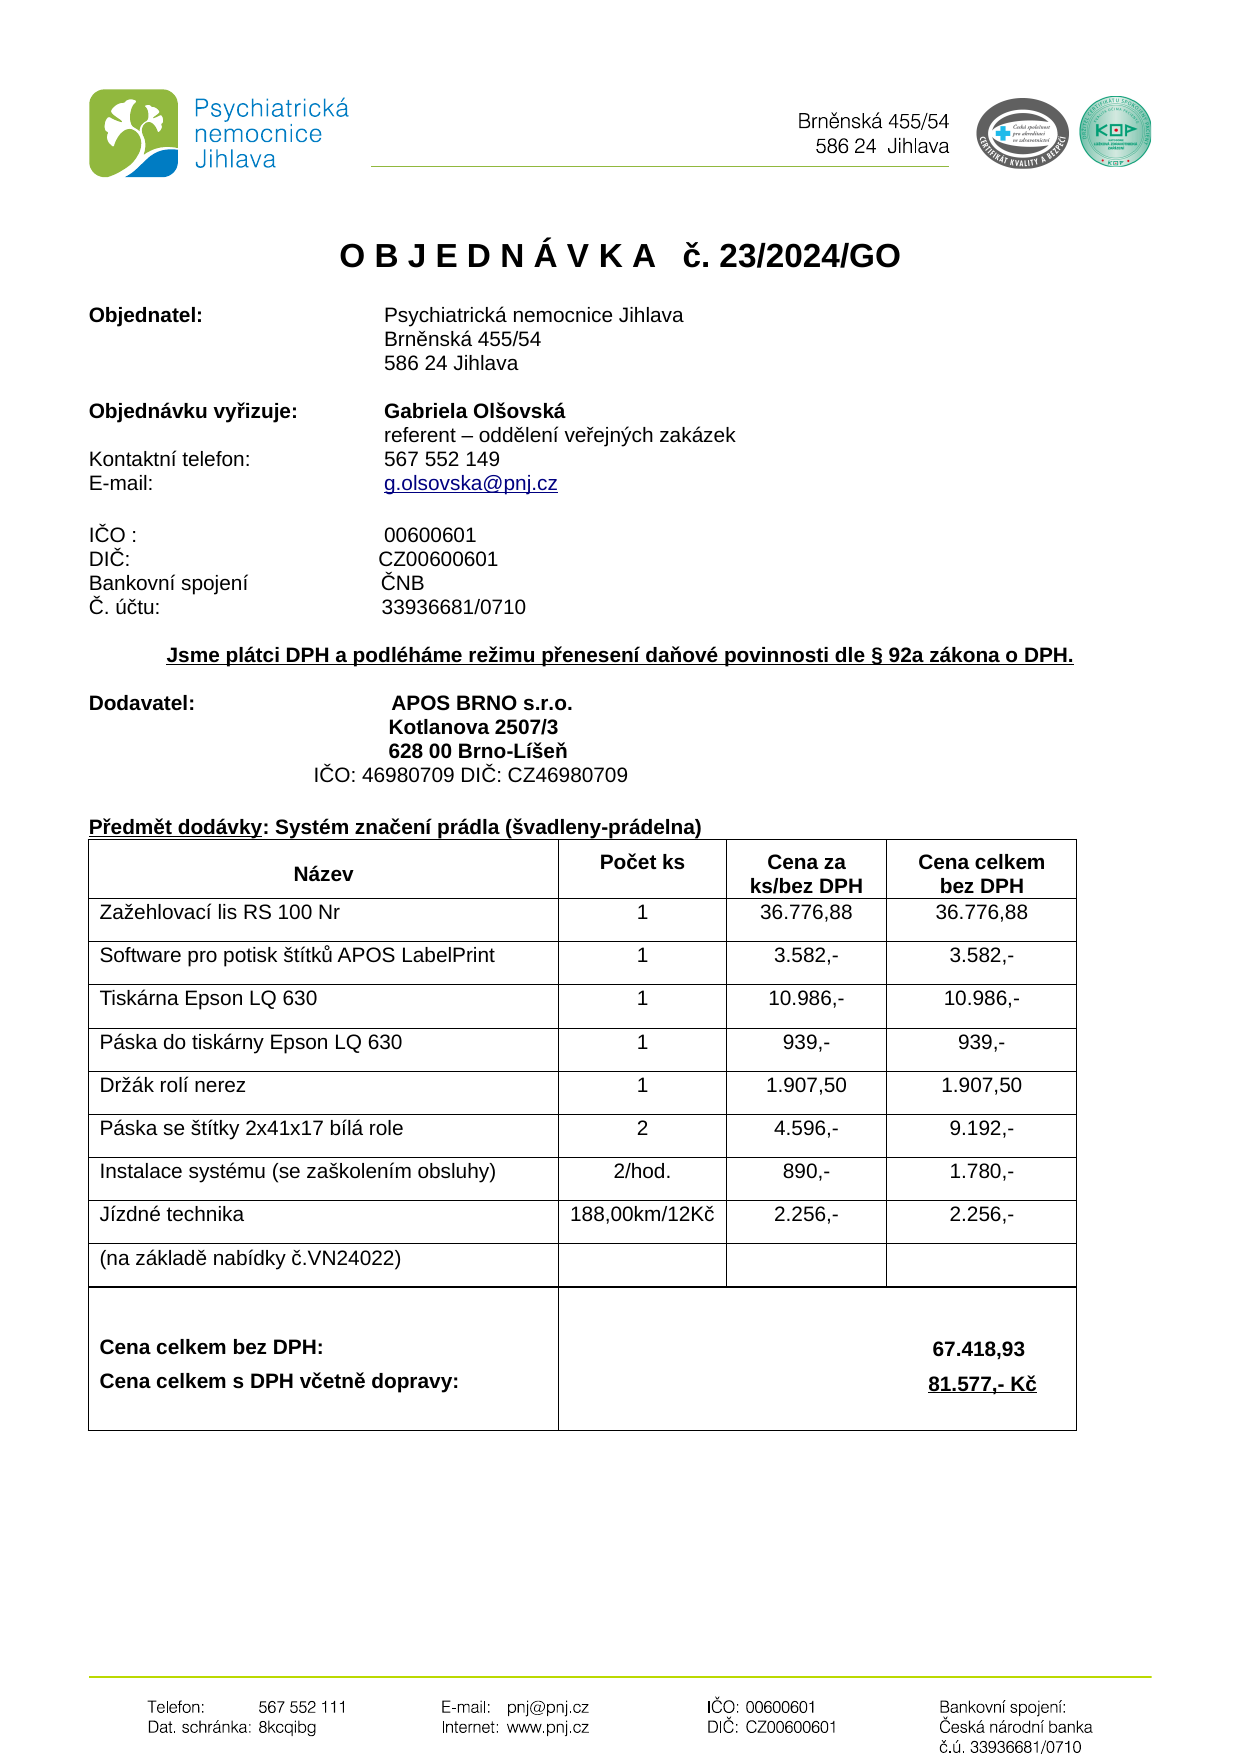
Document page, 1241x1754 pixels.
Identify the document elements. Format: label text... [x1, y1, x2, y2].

table_cell Jízdné technika [89, 1201, 558, 1243]
text Bankovní spojení ČNB [88, 571, 1152, 595]
table_header Cena celkem bez DPH [887, 840, 1076, 898]
table_cell 2 [559, 1115, 726, 1157]
table_cell 1 [559, 985, 726, 1028]
table_cell 67.418,93 81.577,- Kč [559, 1288, 1076, 1430]
table_cell Tiskárna Epson LQ 630 [89, 985, 558, 1028]
text referent – oddělení veřejných zakázek [88, 423, 1152, 447]
table_cell [727, 1244, 886, 1286]
text Předmět dodávky: Systém značení prádla (švadleny-prádelna) [88, 814, 1152, 838]
table_cell Zažehlovací lis RS 100 Nr [89, 899, 558, 941]
text Kontaktní telefon: 567 552 149 [88, 447, 1152, 471]
table_cell Instalace systému (se zaškolením obsluhy) [89, 1158, 558, 1200]
table_cell 1 [559, 899, 726, 941]
table_cell Páska se štítky 2x41x17 bílá role [89, 1115, 558, 1157]
table_cell 36.776,88 [727, 899, 886, 941]
table_cell 36.776,88 [887, 899, 1076, 941]
table_header Cena za ks/bez DPH [727, 840, 886, 898]
table_cell 1.780,- [887, 1158, 1076, 1200]
text Brněnská 455/54 [88, 327, 1152, 351]
table_cell 3.582,- [727, 942, 886, 984]
table_cell 2.256,- [727, 1201, 886, 1243]
table_cell 939,- [727, 1029, 886, 1071]
table_cell 1 [559, 1029, 726, 1071]
text Kotlanova 2507/3 [88, 715, 1152, 739]
table_cell 3.582,- [887, 942, 1076, 984]
table_cell 939,- [887, 1029, 1076, 1071]
table_header Název [89, 840, 558, 898]
table_cell 4.596,- [727, 1115, 886, 1157]
text DIČ: CZ00600601 [88, 547, 1152, 571]
text Jsme plátci DPH a podléháme režimu přenesení daňové povinnosti dle § 92a zákona o DPH. [88, 643, 1152, 667]
text O B J E D N Á V K A č. 23/2024/GO [88, 236, 1152, 274]
table_cell 1.907,50 [727, 1072, 886, 1114]
table_cell Držák rolí nerez [89, 1072, 558, 1114]
table_cell (na základě nabídky č.VN24022) [89, 1244, 558, 1286]
table_cell 9.192,- [887, 1115, 1076, 1157]
text Dodavatel: APOS BRNO s.r.o. [88, 691, 1152, 715]
table_cell 10.986,- [727, 985, 886, 1028]
table_cell 1.907,50 [887, 1072, 1076, 1114]
table_cell 2/hod. [559, 1158, 726, 1200]
text IČO: 46980709 DIČ: CZ46980709 [88, 763, 1152, 787]
table_cell [559, 1244, 726, 1286]
text Č. účtu: 33936681/0710 [88, 595, 1152, 619]
table_cell Cena celkem bez DPH: Cena celkem s DPH včetně dopravy: [89, 1288, 558, 1430]
table_cell 188,00km/12Kč [559, 1201, 726, 1243]
table_cell 1 [559, 942, 726, 984]
table_cell [887, 1244, 1076, 1286]
text 628 00 Brno-Líšeň [88, 739, 1152, 763]
table_cell 890,- [727, 1158, 886, 1200]
table_header Počet ks [559, 840, 726, 898]
table_cell 1 [559, 1072, 726, 1114]
table_cell 10.986,- [887, 985, 1076, 1028]
text Objednatel: Psychiatrická nemocnice Jihlava [88, 303, 1152, 327]
text IČO : 00600601 [88, 523, 1152, 547]
table_cell Páska do tiskárny Epson LQ 630 [89, 1029, 558, 1071]
text Objednávku vyřizuje: Gabriela Olšovská [88, 399, 1152, 423]
table_cell 2.256,- [887, 1201, 1076, 1243]
table_cell Software pro potisk štítků APOS LabelPrint [89, 942, 558, 984]
text 586 24 Jihlava [88, 351, 1152, 375]
text E-mail: g.olsovska@pnj.cz [88, 471, 1152, 495]
